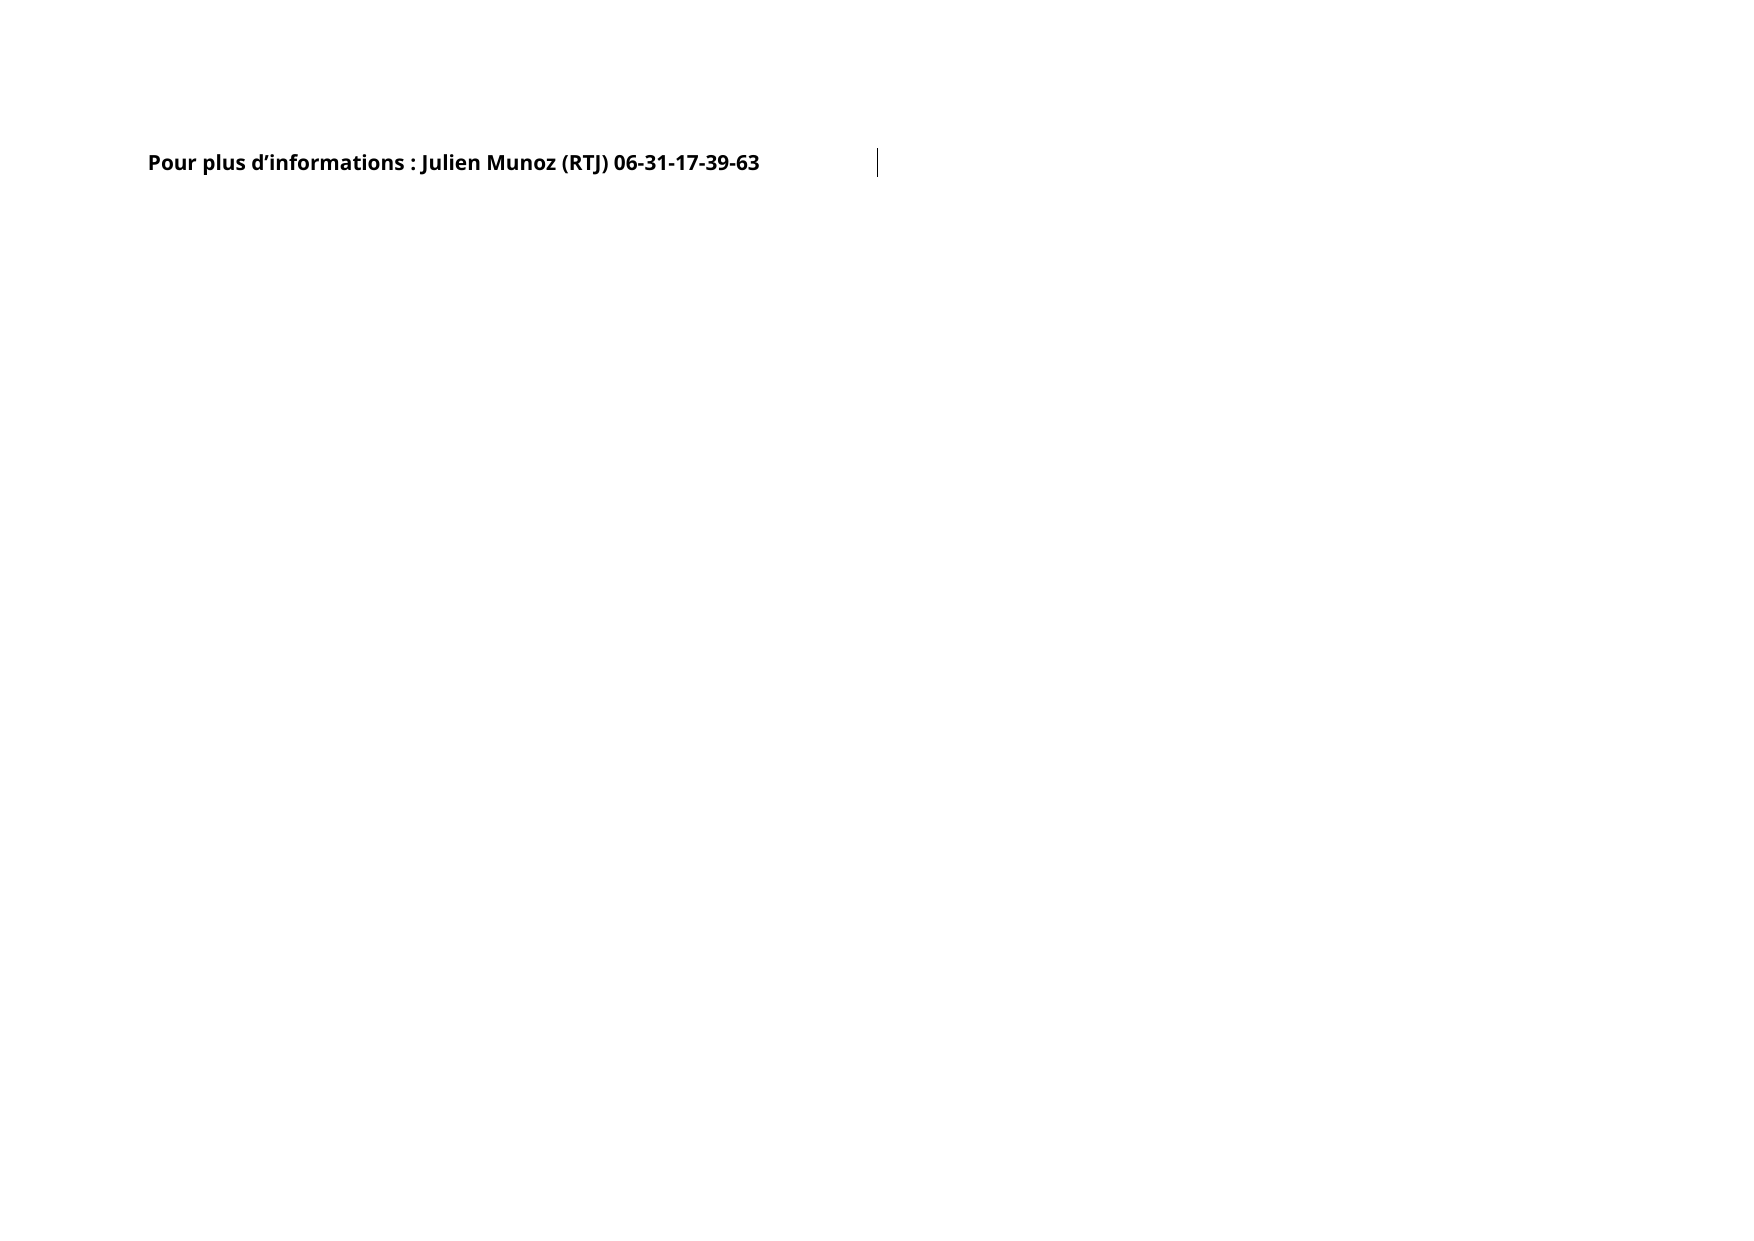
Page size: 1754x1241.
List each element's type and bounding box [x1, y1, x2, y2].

title [148, 148, 840, 176]
